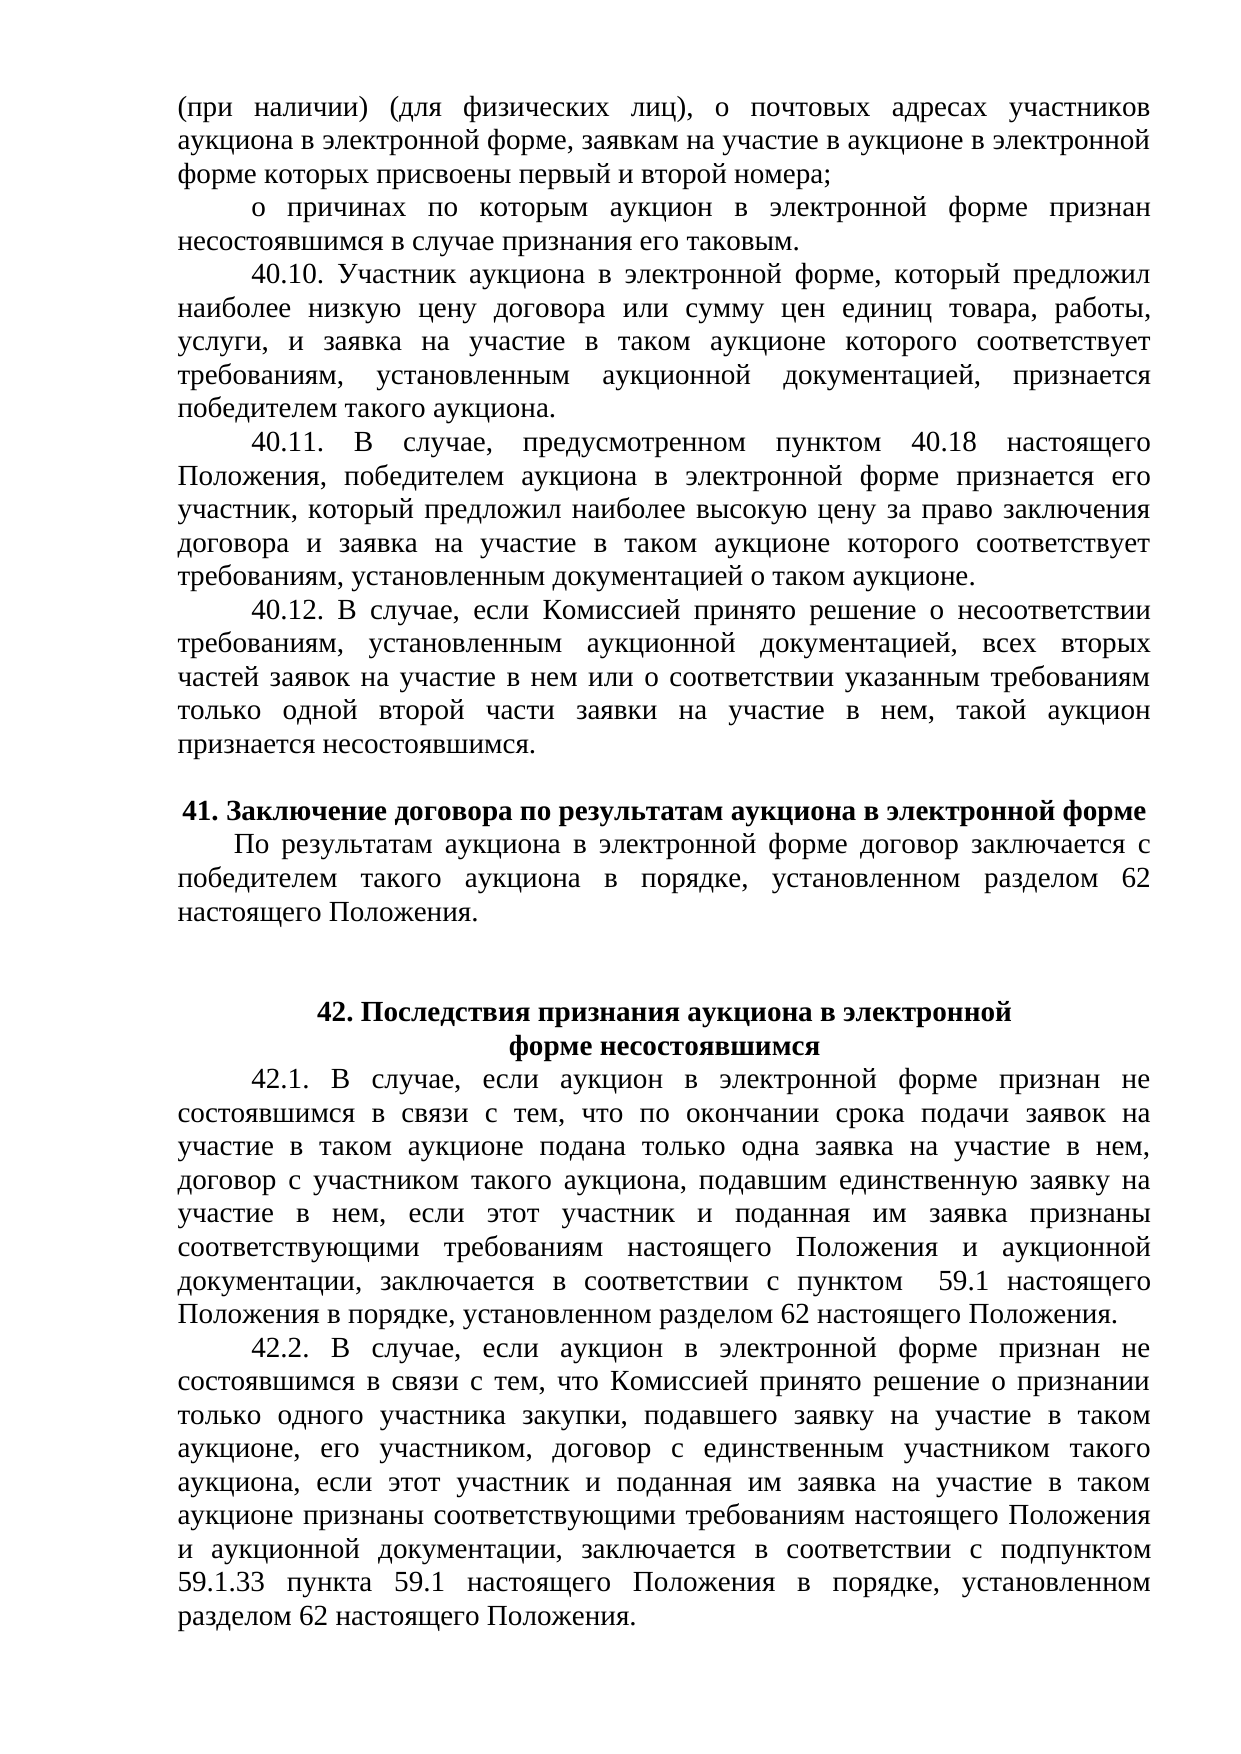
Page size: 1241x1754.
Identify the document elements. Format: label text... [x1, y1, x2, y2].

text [177, 89, 1152, 189]
text 42. Последствия признания аукциона в электронной [177, 994, 1152, 1028]
text 42.1. В случае, если аукцион в электронной форме признан не состоявшимся в связи с тем, что по окончании срока подачи заявок на участие в таком аукционе подана только одна заявка на участие в нем, договор с участником такого аукциона, подавшим единственную заявку на участие в нем, если этот участник и поданная им заявка признаны соответствующими требованиям настоящего Положения и аукционной документации, заключается в соответствии с пунктом 59.1 настоящего Положения в порядке, установленном разделом 62 настоящего Положения. [177, 1061, 1152, 1330]
text о причинах по которым аукцион в электронной форме признан несостоявшимся в случае признания его таковым. [177, 189, 1152, 256]
text 40.10. Участник аукциона в электронной форме, который предложил наиболее низкую цену договора или сумму цен единиц товара, работы, услуги, и заявка на участие в таком аукционе которого соответствует требованиям, установленным аукционной документацией, признается победителем такого аукциона. [177, 256, 1152, 424]
text 41. Заключение договора по результатам аукциона в электронной форме [177, 793, 1152, 827]
text форме несостоявшимся [177, 1028, 1152, 1061]
text 40.11. В случае, предусмотренном пунктом 40.18 настоящего Положения, победителем аукциона в электронной форме признается его участник, который предложил наиболее высокую цену за право заключения договора и заявка на участие в таком аукционе которого соответствует требованиям, установленным документацией о таком аукционе. [177, 424, 1152, 592]
text По результатам аукциона в электронной форме договор заключается с победителем такого аукциона в порядке, установленном разделом 62 настоящего Положения. [177, 827, 1152, 927]
text 42.2. В случае, если аукцион в электронной форме признан не состоявшимся в связи с тем, что Комиссией принято решение о признании только одного участника закупки, подавшего заявку на участие в таком аукционе, его участником, договор с единственным участником такого аукциона, если этот участник и поданная им заявка на участие в таком аукционе признаны соответствующими требованиям настоящего Положения и аукционной документации, заключается в соответствии с подпунктом 59.1.33 пункта 59.1 настоящего Положения в порядке, установленном разделом 62 настоящего Положения. [177, 1330, 1152, 1632]
text 40.12. В случае, если Комиссией принято решение о несоответствии требованиям, установленным аукционной документацией, всех вторых частей заявок на участие в нем или о соответствии указанным требованиям только одной второй части заявки на участие в нем, такой аукцион признается несостоявшимся. [177, 592, 1152, 759]
